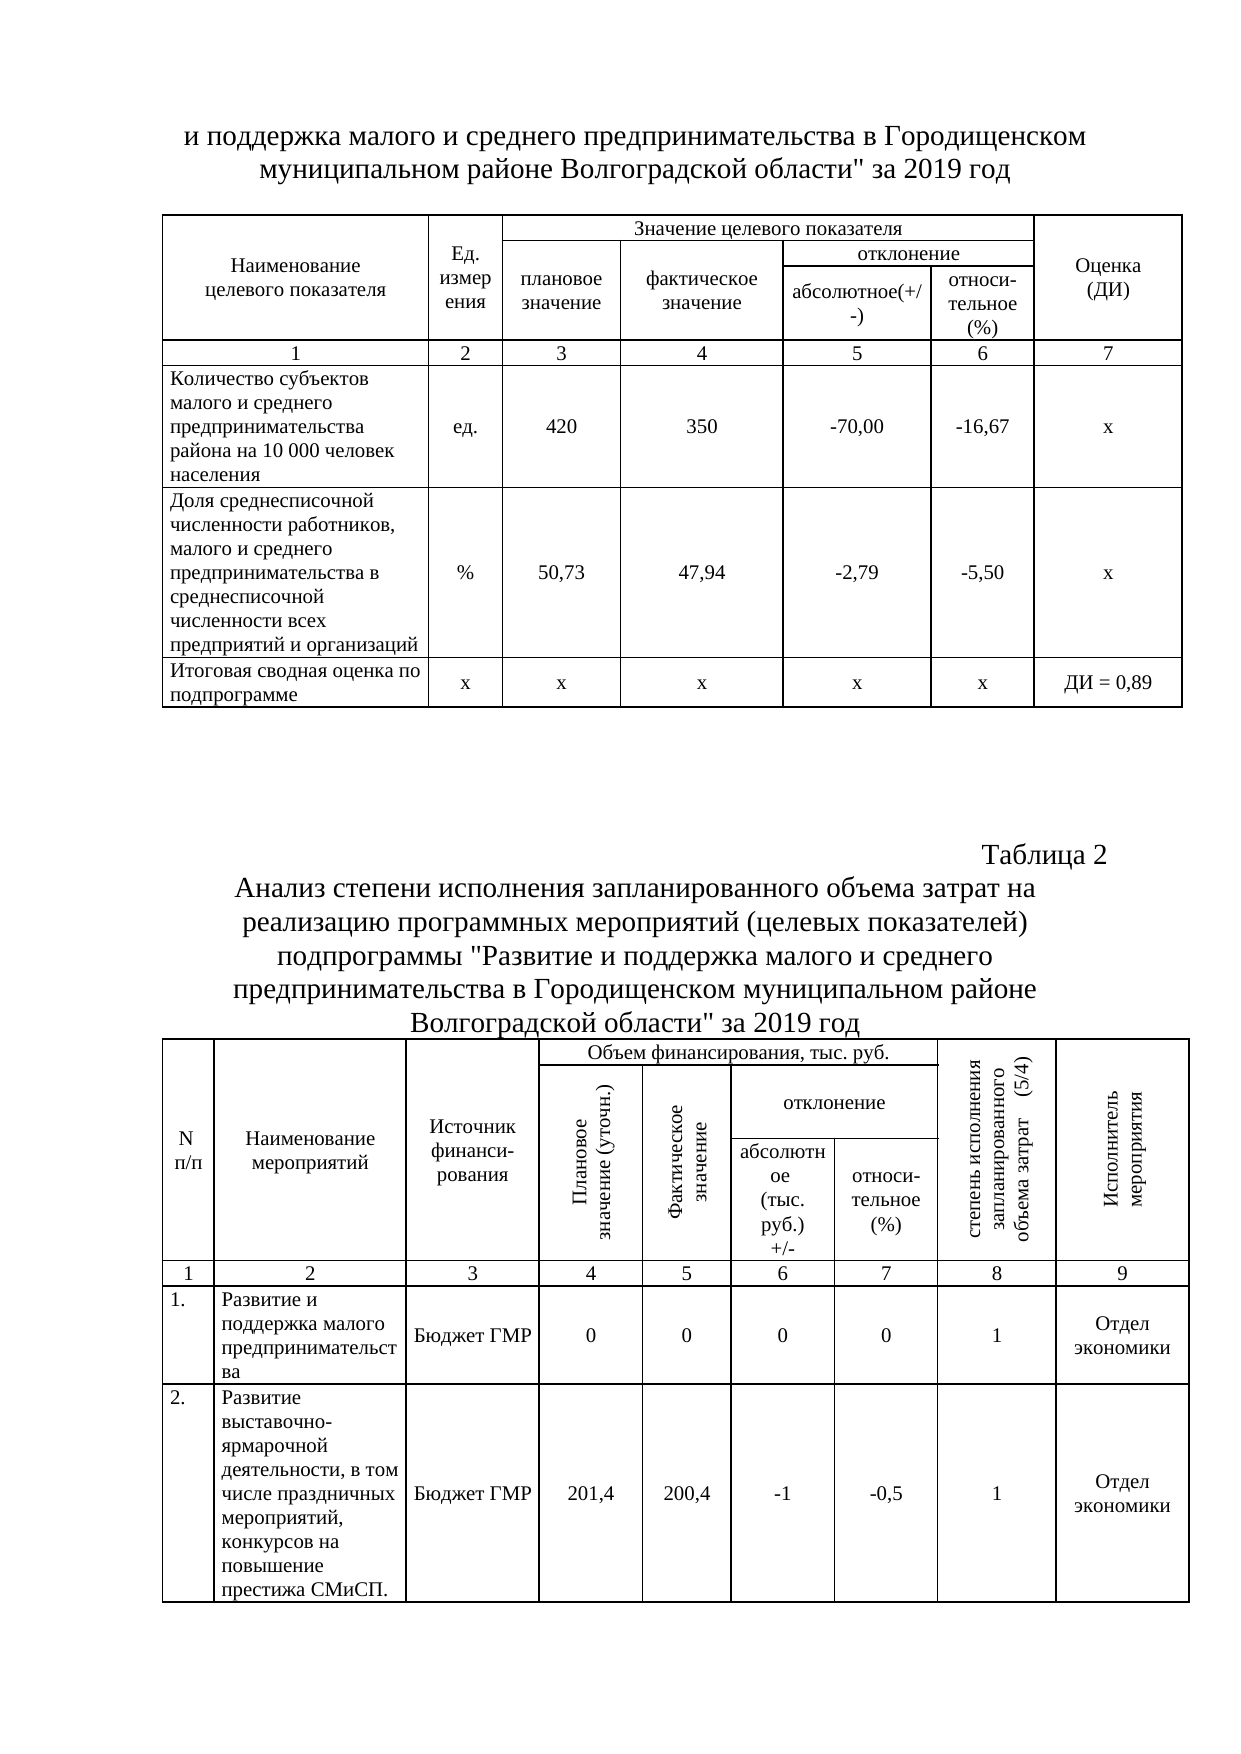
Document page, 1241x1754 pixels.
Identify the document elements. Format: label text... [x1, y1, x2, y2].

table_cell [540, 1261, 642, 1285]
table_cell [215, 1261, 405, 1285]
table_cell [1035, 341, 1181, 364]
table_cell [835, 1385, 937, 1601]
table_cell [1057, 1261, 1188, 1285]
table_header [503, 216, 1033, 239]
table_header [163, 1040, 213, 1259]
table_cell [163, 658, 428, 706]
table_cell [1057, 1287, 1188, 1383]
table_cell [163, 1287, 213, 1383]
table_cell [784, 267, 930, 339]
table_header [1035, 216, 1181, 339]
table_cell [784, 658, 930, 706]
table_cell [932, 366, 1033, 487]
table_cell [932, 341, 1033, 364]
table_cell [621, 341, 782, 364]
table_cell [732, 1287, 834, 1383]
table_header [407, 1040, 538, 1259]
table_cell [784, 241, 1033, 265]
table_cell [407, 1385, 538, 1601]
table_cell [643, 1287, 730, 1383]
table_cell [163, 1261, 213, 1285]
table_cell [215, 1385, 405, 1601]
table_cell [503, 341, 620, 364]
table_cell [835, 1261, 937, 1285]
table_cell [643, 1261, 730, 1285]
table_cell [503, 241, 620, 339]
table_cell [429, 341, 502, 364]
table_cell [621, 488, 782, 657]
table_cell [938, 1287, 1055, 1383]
text Таблица 2 [162, 837, 1107, 871]
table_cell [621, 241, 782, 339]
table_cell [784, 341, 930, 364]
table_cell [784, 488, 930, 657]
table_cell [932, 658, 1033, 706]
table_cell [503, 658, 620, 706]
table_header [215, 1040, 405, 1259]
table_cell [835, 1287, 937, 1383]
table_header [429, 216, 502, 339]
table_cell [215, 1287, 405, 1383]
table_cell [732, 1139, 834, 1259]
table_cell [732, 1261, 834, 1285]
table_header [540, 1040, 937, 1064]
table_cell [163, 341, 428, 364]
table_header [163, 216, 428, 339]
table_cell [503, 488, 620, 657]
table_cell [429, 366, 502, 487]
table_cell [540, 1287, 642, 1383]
text Анализ степени исполнения запланированного объема затрат на реализацию программных мероприятий (целевых показателей) подпрограммы "Развитие и поддержка малого и среднего предпринимательства в Городищенском муниципальном районе Волгоградской области" за 2019 год [162, 871, 1107, 1038]
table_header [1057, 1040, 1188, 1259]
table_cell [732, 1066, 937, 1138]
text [162, 118, 1107, 185]
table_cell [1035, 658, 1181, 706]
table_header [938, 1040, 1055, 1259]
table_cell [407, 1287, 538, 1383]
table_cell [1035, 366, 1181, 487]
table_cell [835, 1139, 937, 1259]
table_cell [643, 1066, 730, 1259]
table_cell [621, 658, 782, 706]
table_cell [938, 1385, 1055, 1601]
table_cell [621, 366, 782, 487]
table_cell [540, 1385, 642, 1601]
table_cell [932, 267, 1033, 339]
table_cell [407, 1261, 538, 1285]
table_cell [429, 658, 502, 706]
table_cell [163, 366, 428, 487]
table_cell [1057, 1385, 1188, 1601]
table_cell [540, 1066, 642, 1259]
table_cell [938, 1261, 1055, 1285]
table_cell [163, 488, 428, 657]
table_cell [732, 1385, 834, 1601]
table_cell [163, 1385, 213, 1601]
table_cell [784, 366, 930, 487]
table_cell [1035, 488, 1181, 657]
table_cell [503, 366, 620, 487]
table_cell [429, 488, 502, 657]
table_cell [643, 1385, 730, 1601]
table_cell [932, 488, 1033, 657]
